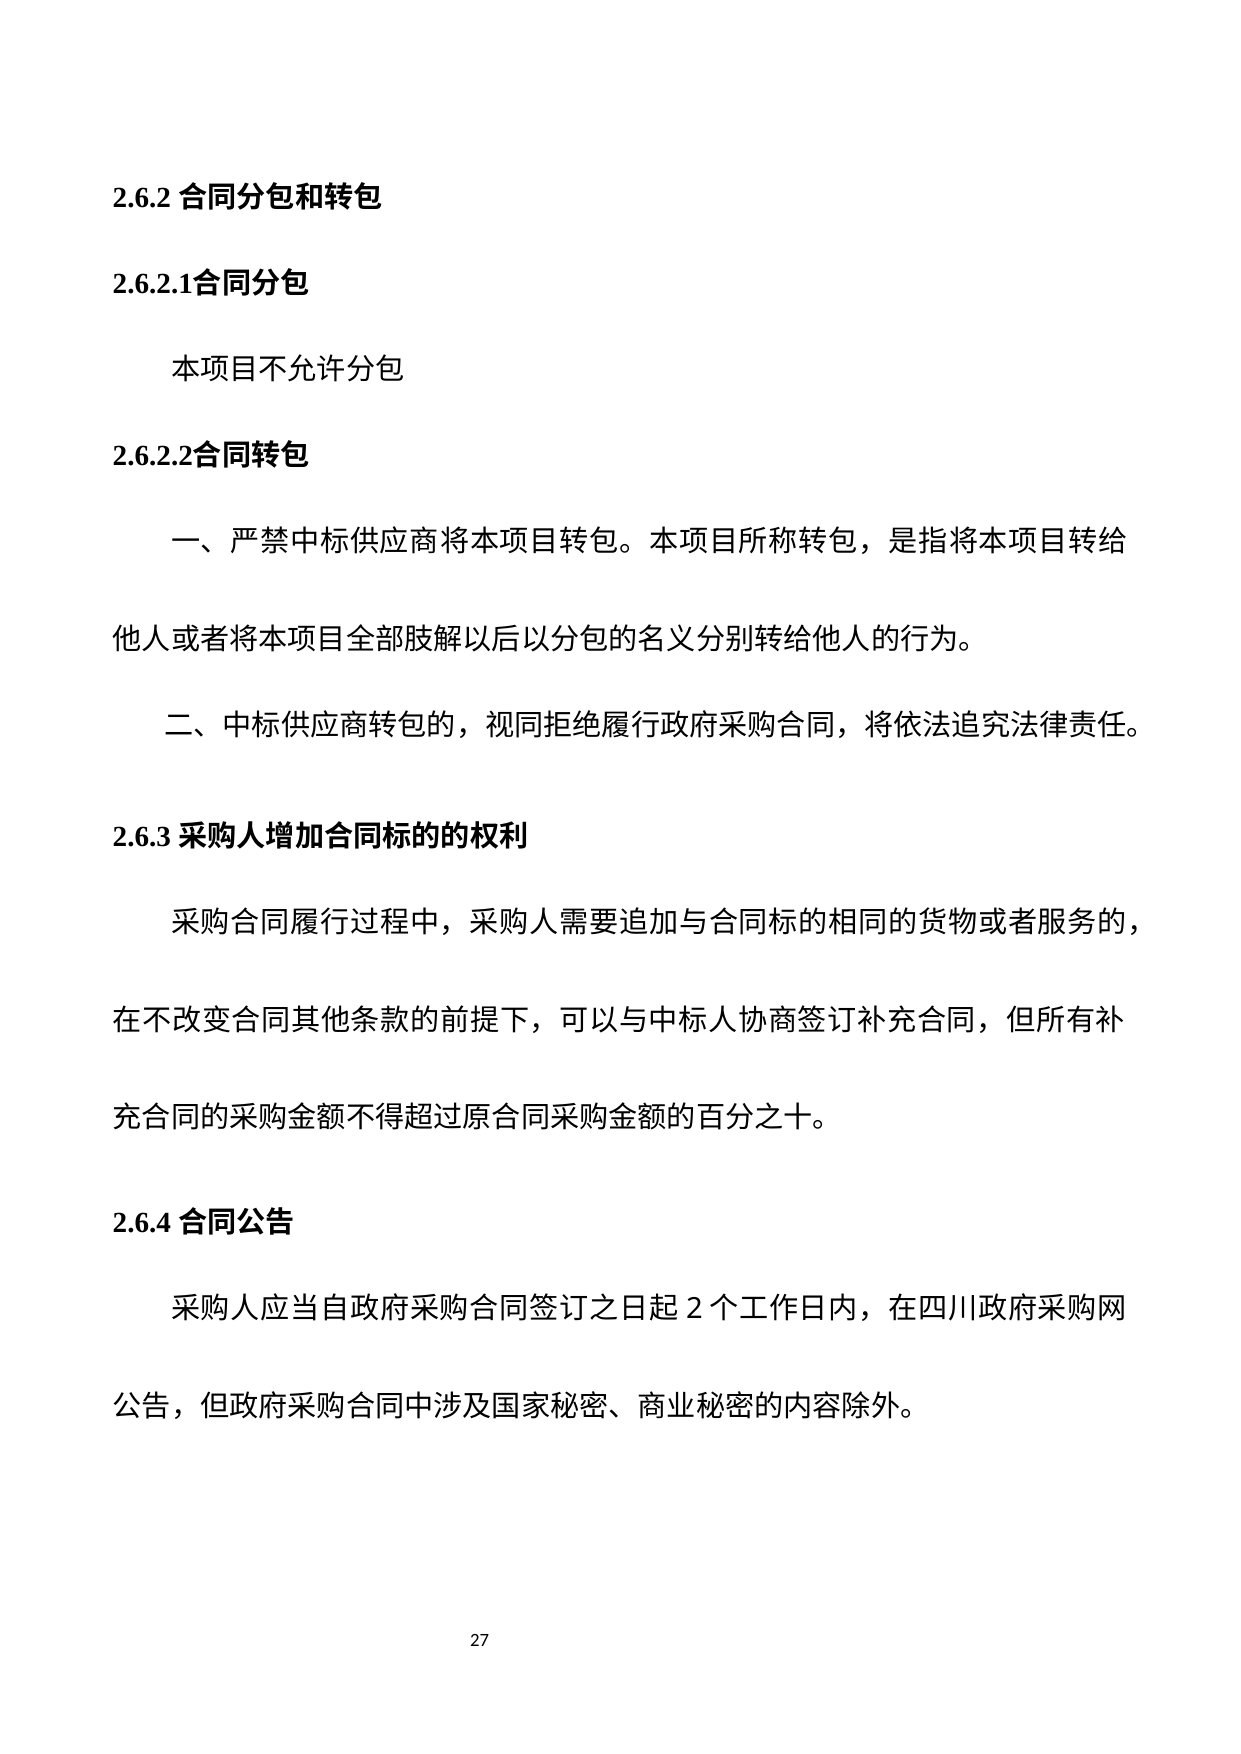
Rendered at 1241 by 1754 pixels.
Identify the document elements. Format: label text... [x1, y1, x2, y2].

text 本项目不允许分包 [112, 334, 1128, 399]
text 采购人应当自政府采购合同签订之日起2个工作日内，在四川政府采购网公告，但政府采购合同中涉及国家秘密、商业秘密的内容除外。 [112, 1273, 1128, 1436]
text 一、严禁中标供应商将本项目转包。本项目所称转包，是指将本项目转给他人或者将本项目全部肢解以后以分包的名义分别转给他人的行为。 [112, 507, 1128, 669]
text 二、中标供应商转包的，视同拒绝履行政府采购合同，将依法追究法律责任。 [112, 690, 1128, 755]
list 合同转包 [112, 420, 1128, 485]
text 采购合同履行过程中，采购人需要追加与合同标的相同的货物或者服务的，在不改变合同其他条款的前提下，可以与中标人协商签订补充合同，但所有补充合同的采购金额不得超过原合同采购金额的百分之十。 [112, 887, 1128, 1147]
list 合同分包和转包 [112, 162, 1128, 227]
list 采购人增加合同标的的权利 [112, 801, 1128, 866]
list 合同公告 [112, 1187, 1128, 1252]
list 合同分包 [112, 248, 1128, 313]
